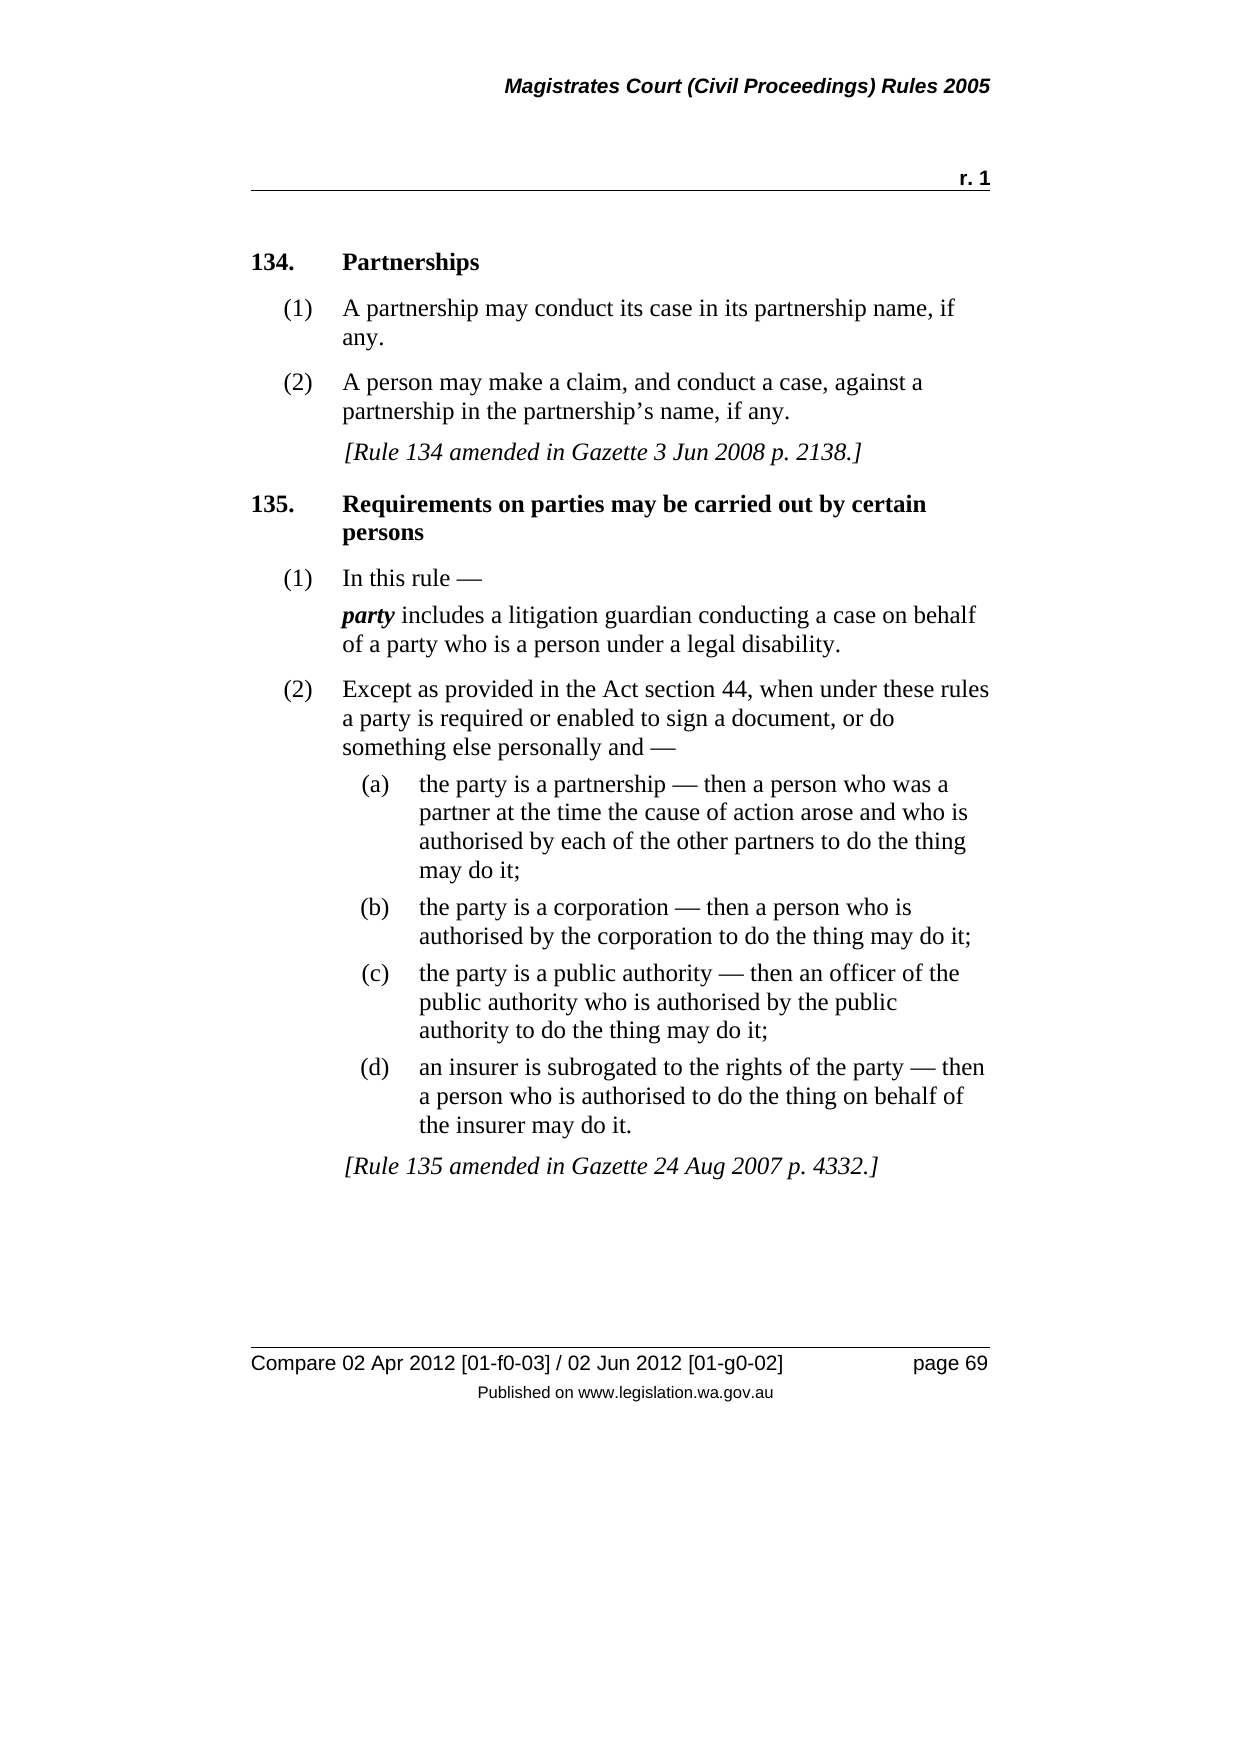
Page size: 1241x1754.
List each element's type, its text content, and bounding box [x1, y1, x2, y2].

text (1) A partnership may conduct its case in its partnership name, if any. [251, 293, 990, 350]
text (a) the party is a partnership — then a person who was a partner at the time the cause of action arose and who is authorised by each of the other partners to do the thing may do it; [251, 769, 990, 884]
text party includes a litigation guardian conducting a case on behalf of a party who is a person under a legal disability. [251, 600, 990, 657]
text [Rule 134 amended in Gazette 3 Jun 2008 p. 2138.] [251, 437, 990, 466]
text (1) In this rule — [251, 563, 990, 592]
text [Rule 135 amended in Gazette 24 Aug 2007 p. 4332.] [251, 1151, 990, 1180]
text (b) the party is a corporation — then a person who is authorised by the corporation to do the thing may do it; [251, 892, 990, 949]
subtitle 134. Partnerships [251, 247, 990, 276]
text (2) Except as provided in the Act section 44, when under these rules a party is required or enabled to sign a document, or do something else personally and — [251, 674, 990, 760]
subtitle 135. Requirements on parties may be carried out by certain persons [251, 489, 990, 546]
text (2) A person may make a claim, and conduct a case, against a partnership in the partnership’s name, if any. [251, 367, 990, 424]
text (d) an insurer is subrogated to the rights of the party — then a person who is authorised to do the thing on behalf of the insurer may do it. [251, 1052, 990, 1139]
text (c) the party is a public authority — then an officer of the public authority who is authorised by the public authority to do the thing may do it; [251, 958, 990, 1044]
